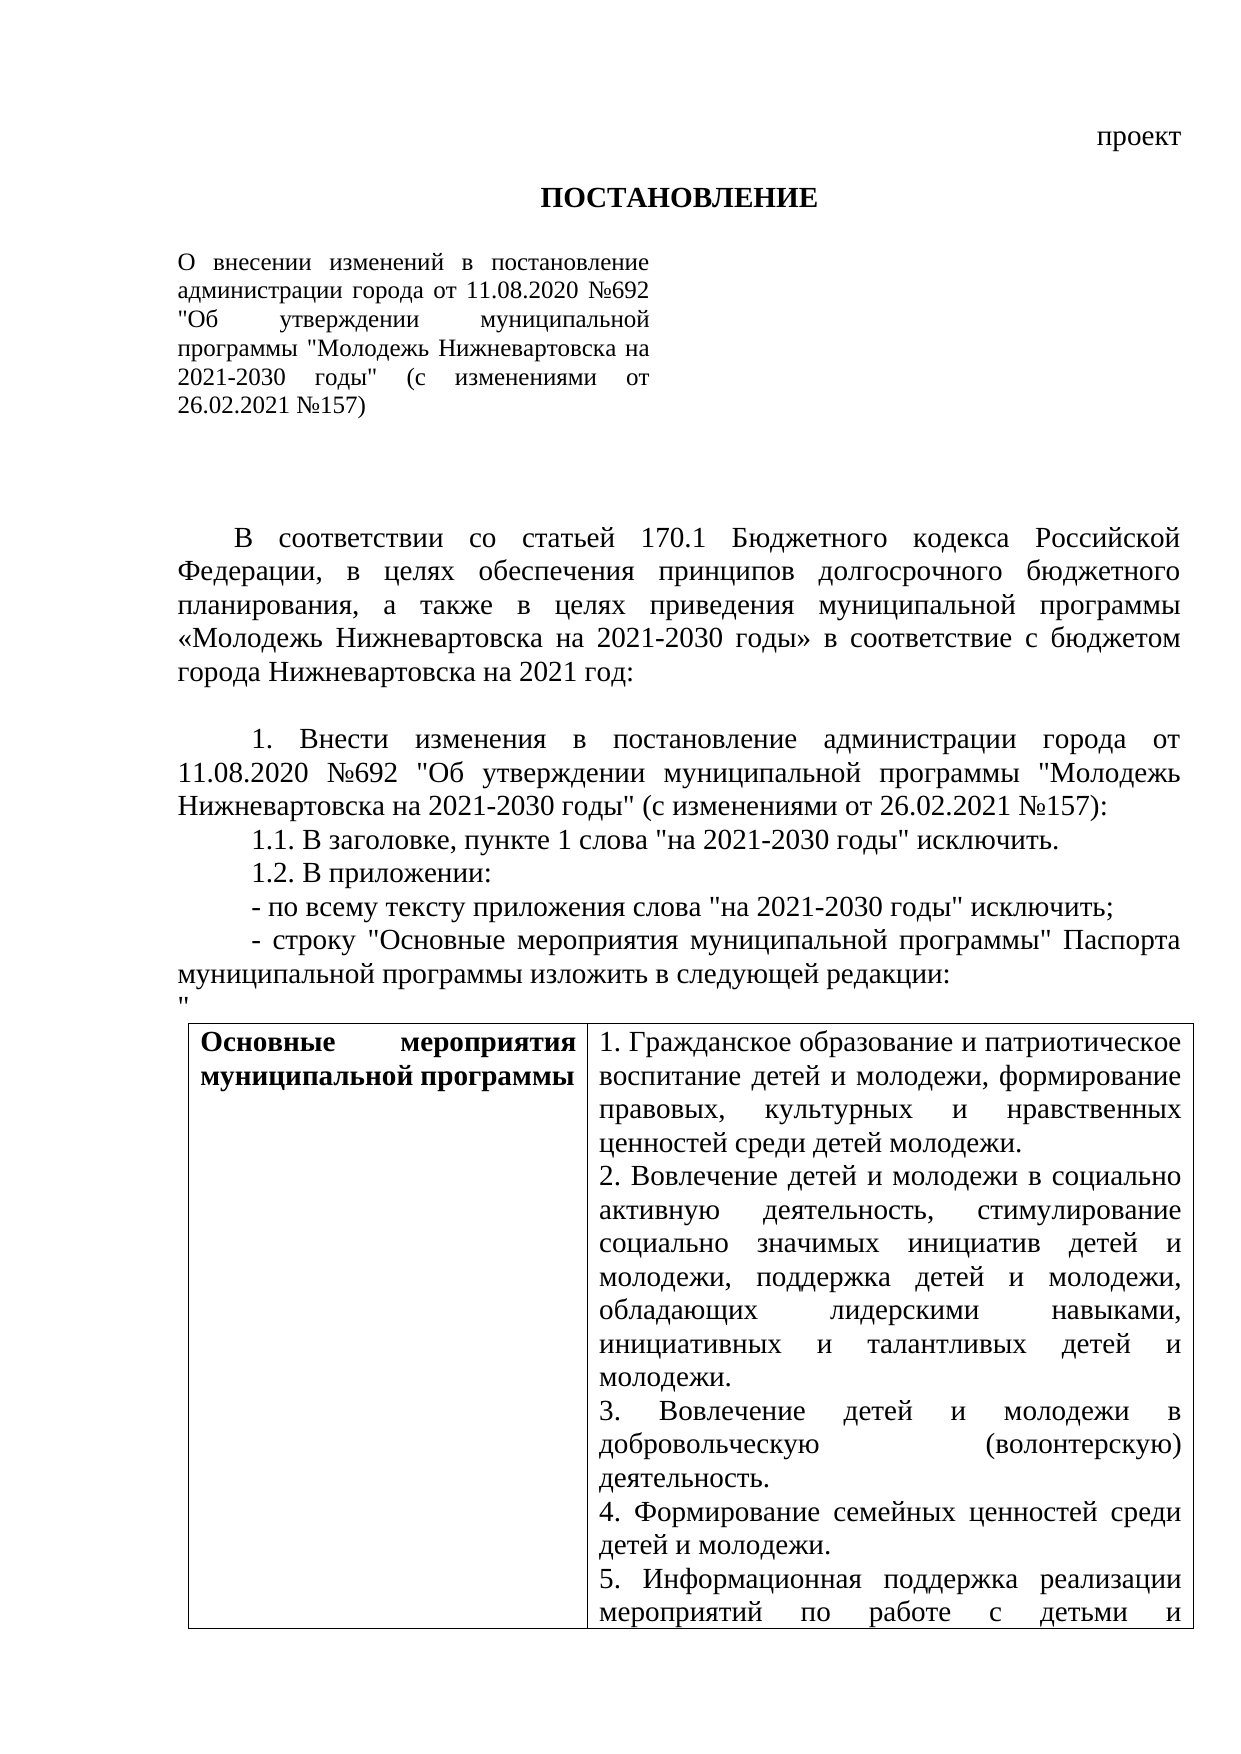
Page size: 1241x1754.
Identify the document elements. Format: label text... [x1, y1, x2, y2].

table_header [588, 1024, 1193, 1628]
text 1.1. В заголовке, пункте 1 слова "на 2021-2030 годы" исключить. [177, 822, 1181, 855]
text - по всему тексту приложения слова "на 2021-2030 годы" исключить; [177, 889, 1181, 922]
text ПОСТАНОВЛЕНИЕ [177, 180, 1181, 213]
text - строку "Основные мероприятия муниципальной программы" Паспорта муниципальной программы изложить в следующей редакции: [177, 922, 1181, 989]
text 1. Внести изменения в постановление администрации города от 11.08.2020 №692 "Об утверждении муниципальной программы "Молодежь Нижневартовска на 2021-2030 годы" (с изменениями от 26.02.2021 №157): [177, 721, 1181, 822]
text проект [177, 118, 1181, 152]
text В соответствии со статьей 170.1 Бюджетного кодекса Российской Федерации, в целях обеспечения принципов долгосрочного бюджетного планирования, а также в целях приведения муниципальной программы «Молодежь Нижневартовска на 2021-2030 годы» в соответствие с бюджетом города Нижневартовска на 2021 год: [177, 520, 1181, 688]
text 1.2. В приложении: [177, 855, 1181, 889]
text О внесении изменений в постановление администрации города от 11.08.2020 №692 "Об утверждении муниципальной программы "Молодежь Нижневартовска на 2021-2030 годы" (с изменениями от 26.02.2021 №157) [177, 247, 650, 419]
text " [177, 989, 1181, 1023]
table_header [189, 1024, 587, 1628]
